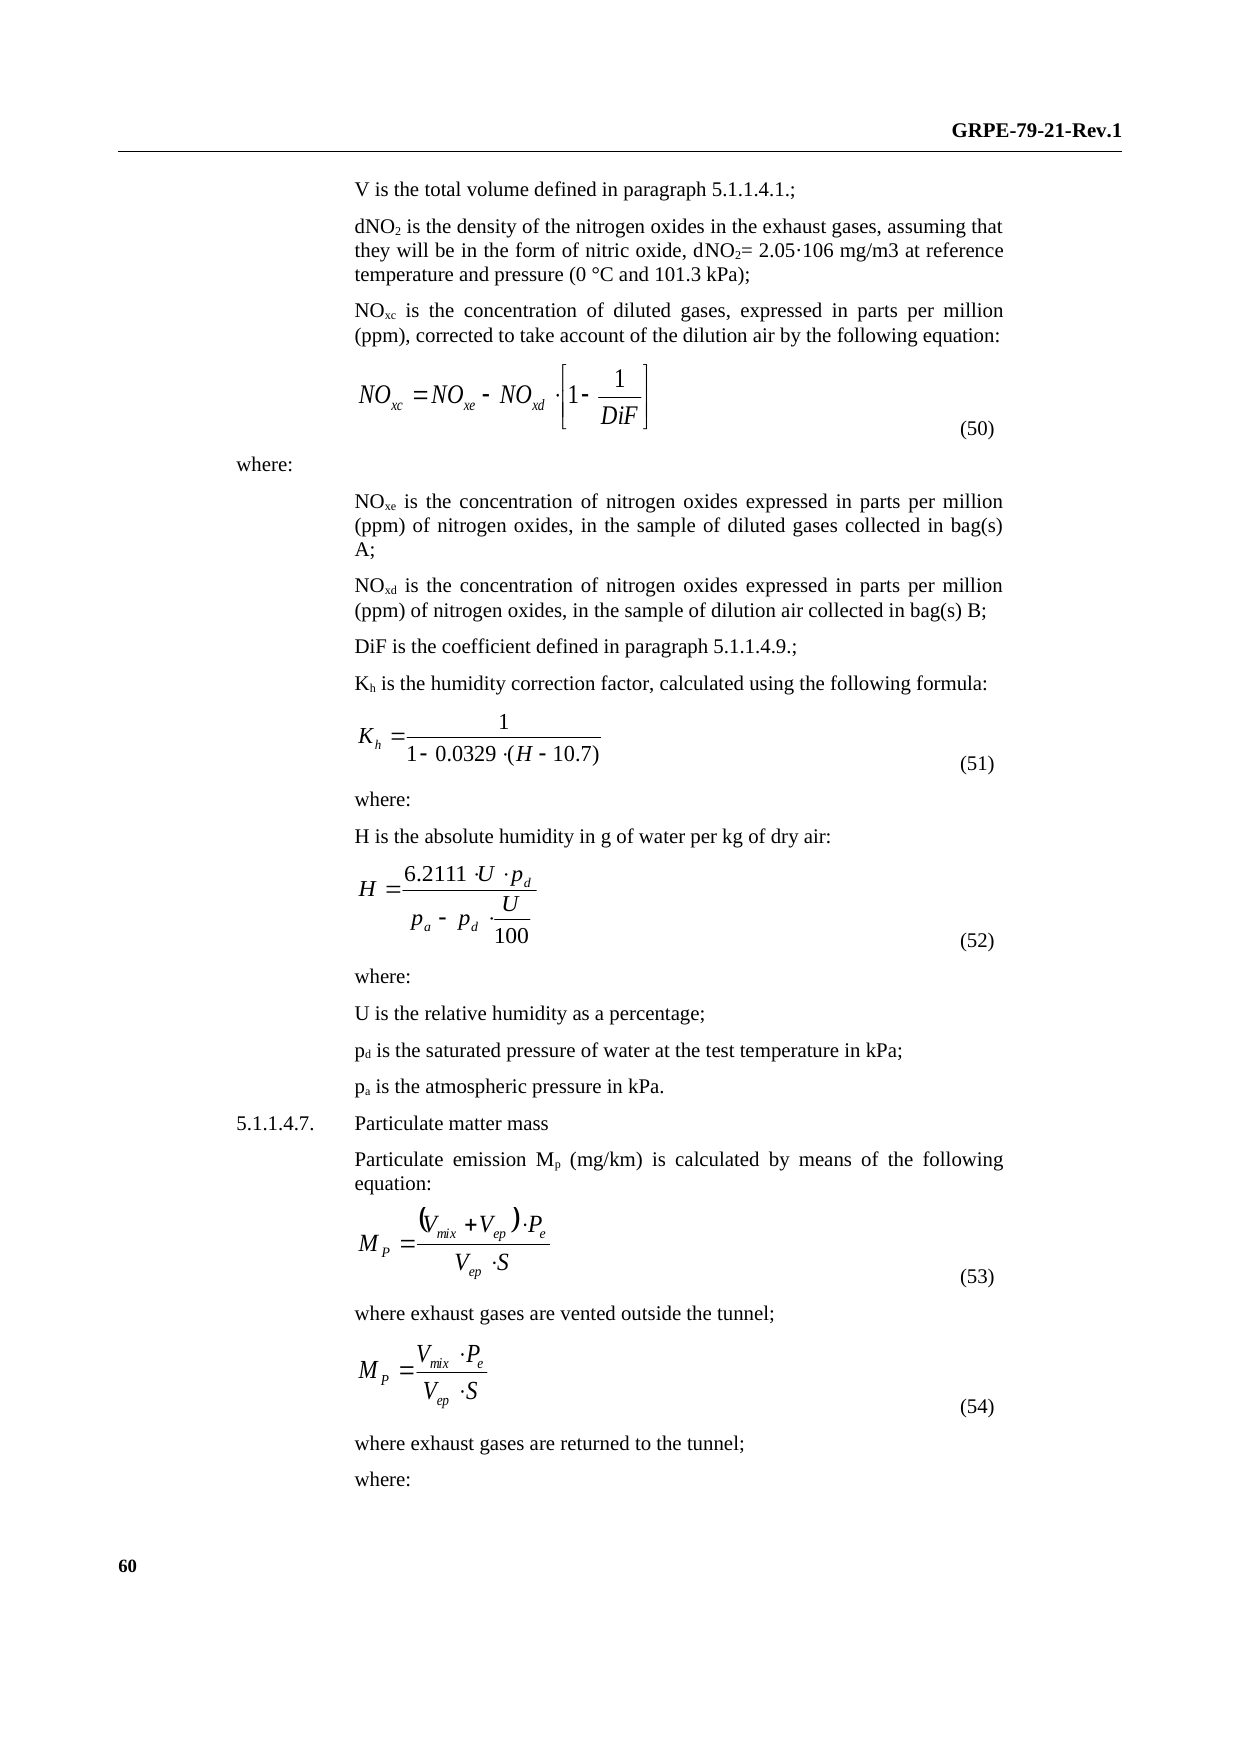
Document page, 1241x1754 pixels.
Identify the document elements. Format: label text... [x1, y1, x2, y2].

list where exhaust gases are vented outside the tunnel; [236, 1301, 1004, 1325]
list where: [236, 1467, 1004, 1491]
list where: [236, 964, 1004, 988]
list V is the total volume defined in paragraph 5.1.1.4.1.; [354, 177, 1004, 201]
list where: [236, 452, 1004, 476]
list (53) [236, 1208, 1004, 1288]
list 5.1.1.4.7. Particulate matter mass [236, 1111, 1004, 1135]
list DiF is the coefficient defined in paragraph 5.1.1.4.9.; [354, 634, 1004, 658]
list (54) [236, 1338, 1004, 1418]
list pa is the atmospheric pressure in kPa. [354, 1074, 1004, 1098]
list NOxd is the concentration of nitrogen oxides expressed in parts per million (ppm) of nitrogen oxides, in the sample of dilution air collected in bag(s) B; [354, 573, 1004, 622]
list (51) [354, 707, 1124, 774]
list dNO2 is the density of the nitrogen oxides in the exhaust gases, assuming that they will be in the form of nitric oxide, dNO2= 2.05·106 mg/m3 at reference temperature and pressure (0 °C and 101.3 kPa); [354, 214, 1004, 286]
list (50) [236, 359, 1124, 440]
list NOxc is the concentration of diluted gases, expressed in parts per million (ppm), corrected to take account of the dilution air by the following equation: [236, 298, 1004, 347]
list pd is the saturated pressure of water at the test temperature in kPa; [354, 1038, 1004, 1062]
list Particulate emission Mp (mg/km) is calculated by means of the following equation: [236, 1147, 1004, 1195]
list H is the absolute humidity in g of water per kg of dry air: [354, 824, 1004, 848]
list NOxe is the concentration of nitrogen oxides expressed in parts per million (ppm) of nitrogen oxides, in the sample of diluted gases collected in bag(s) A; [354, 489, 1004, 561]
list (52) [236, 860, 1124, 952]
list where exhaust gases are returned to the tunnel; [236, 1431, 1004, 1455]
list where: [354, 787, 1004, 811]
list U is the relative humidity as a percentage; [354, 1001, 1004, 1025]
list Kh is the humidity correction factor, calculated using the following formula: [354, 671, 1004, 695]
